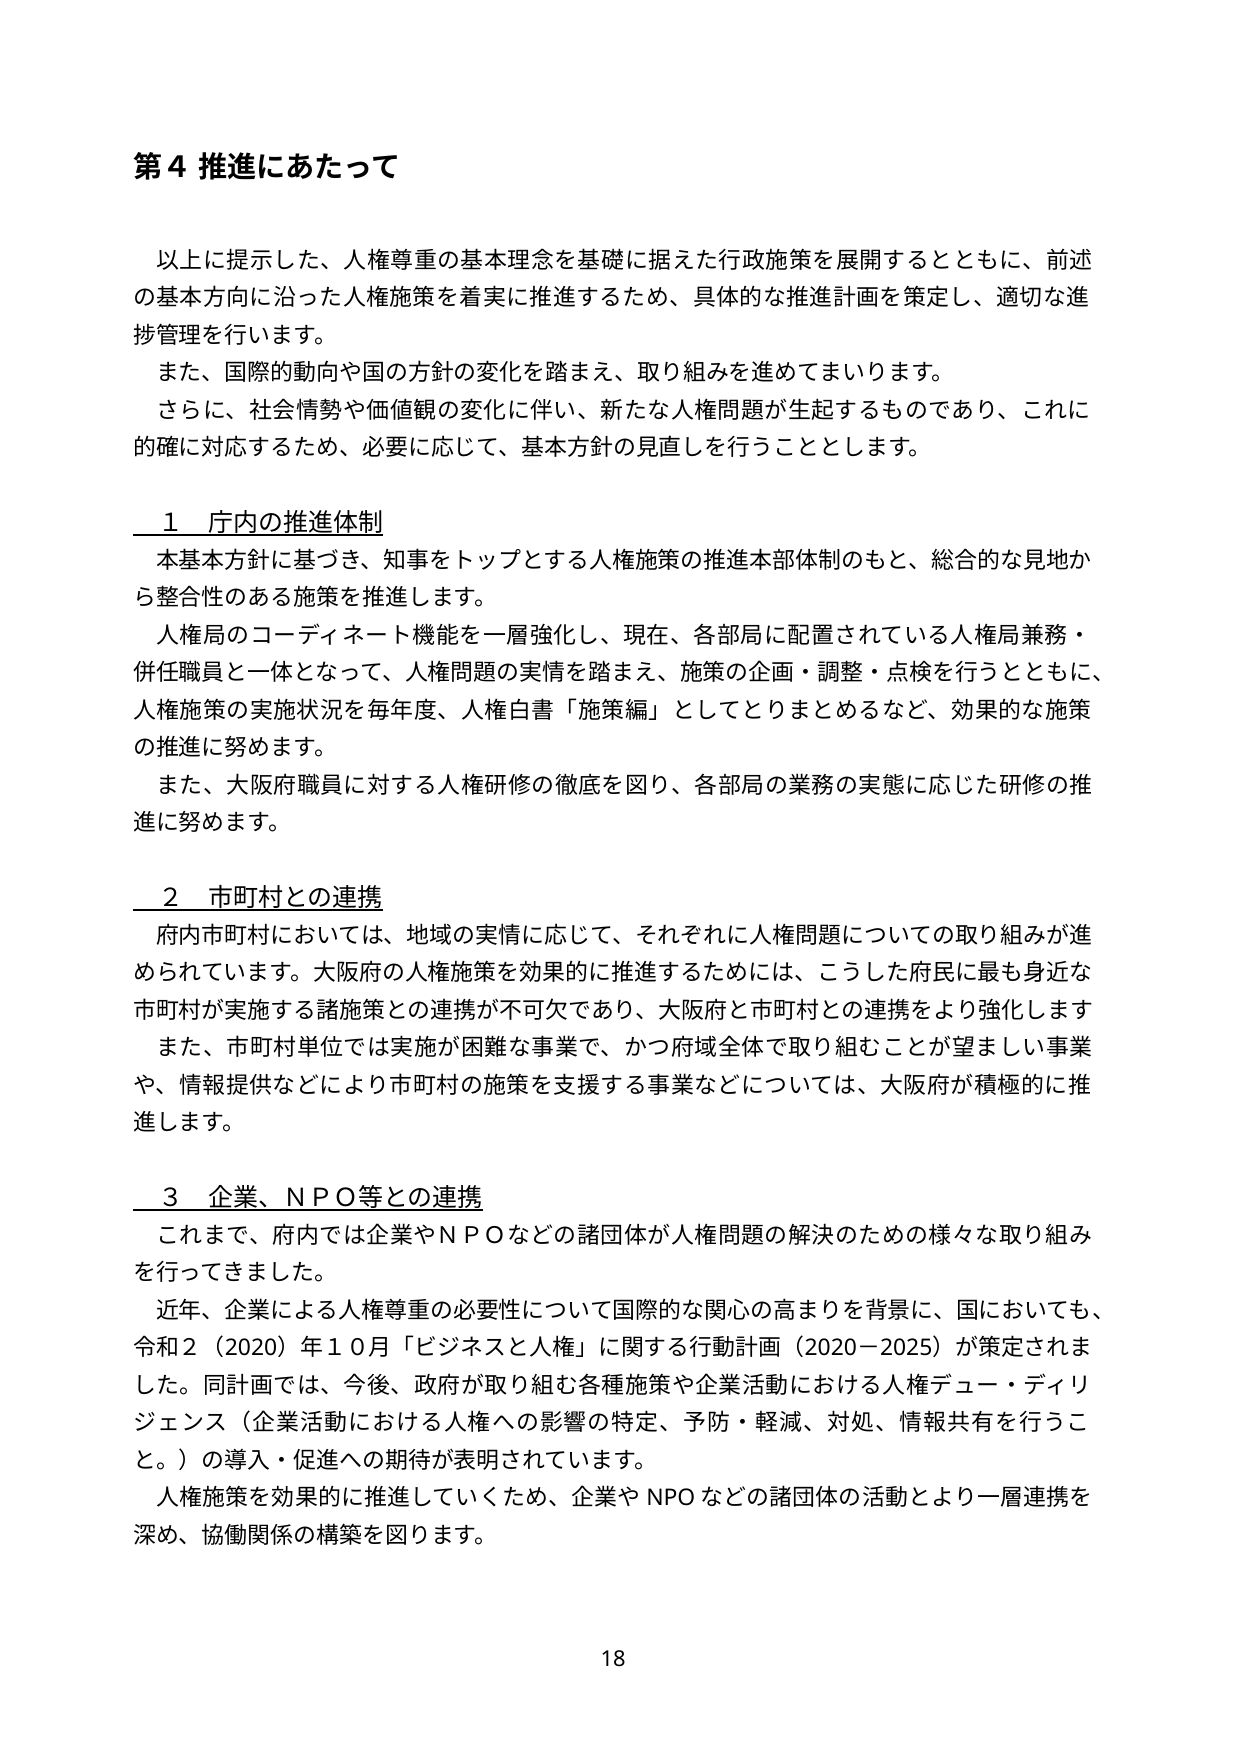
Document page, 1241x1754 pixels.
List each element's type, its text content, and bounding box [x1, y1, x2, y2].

text さらに、社会情勢や価値観の変化に伴い、新たな人権問題が生起するものであり、これに的確に対応するため、必要に応じて、基本方針の見直しを行うこととします。 [133, 389, 1093, 464]
text 人権施策を効果的に推進していくため、企業やNPOなどの諸団体の活動とより一層連携を深め、協働関係の構築を図ります。 [133, 1477, 1093, 1552]
text 近年、企業による人権尊重の必要性について国際的な関心の高まりを背景に、国においても、令和２（2020）年１０月「ビジネスと人権」に関する行動計画（2020－2025）が策定されました。同計画では、今後、政府が取り組む各種施策や企業活動における人権デュー・ディリジェンス（企業活動における人権への影響の特定、予防・軽減、対処、情報共有を行うこと。）の導入・促進への期待が表明されています。 [133, 1289, 1093, 1477]
text 人権局のコーディネート機能を一層強化し、現在、各部局に配置されている人権局兼務・併任職員と一体となって、人権問題の実情を踏まえ、施策の企画・調整・点検を行うとともに、人権施策の実施状況を毎年度、人権白書「施策編」としてとりまとめるなど、効果的な施策の推進に努めます。 [133, 614, 1093, 764]
text ３ 企業、ＮＰＯ等との連携 [133, 1177, 1093, 1214]
text これまで、府内では企業やＮＰＯなどの諸団体が人権問題の解決のための様々な取り組みを行ってきました。 [133, 1214, 1093, 1289]
text 本基本方針に基づき、知事をトップとする人権施策の推進本部体制のもと、総合的な見地から整合性のある施策を推進します。 [133, 539, 1093, 614]
text ２ 市町村との連携 [133, 877, 1093, 914]
text また、国際的動向や国の方針の変化を踏まえ、取り組みを進めてまいります。 [133, 352, 1093, 389]
text また、市町村単位では実施が困難な事業で、かつ府域全体で取り組むことが望ましい事業や、情報提供などにより市町村の施策を支援する事業などについては、大阪府が積極的に推進します。 [133, 1027, 1093, 1139]
text 以上に提示した、人権尊重の基本理念を基礎に据えた行政施策を展開するとともに、前述の基本方向に沿った人権施策を着実に推進するため、具体的な推進計画を策定し、適切な進捗管理を行います。 [133, 239, 1093, 352]
text 第４ 推進にあたって [133, 127, 1093, 202]
text １ 庁内の推進体制 [133, 502, 1093, 539]
text また、大阪府職員に対する人権研修の徹底を図り、各部局の業務の実態に応じた研修の推進に努めます。 [133, 764, 1093, 839]
text 府内市町村においては、地域の実情に応じて、それぞれに人権問題についての取り組みが進められています。大阪府の人権施策を効果的に推進するためには、こうした府民に最も身近な市町村が実施する諸施策との連携が不可欠であり、大阪府と市町村との連携をより強化します。 [133, 914, 1093, 1027]
